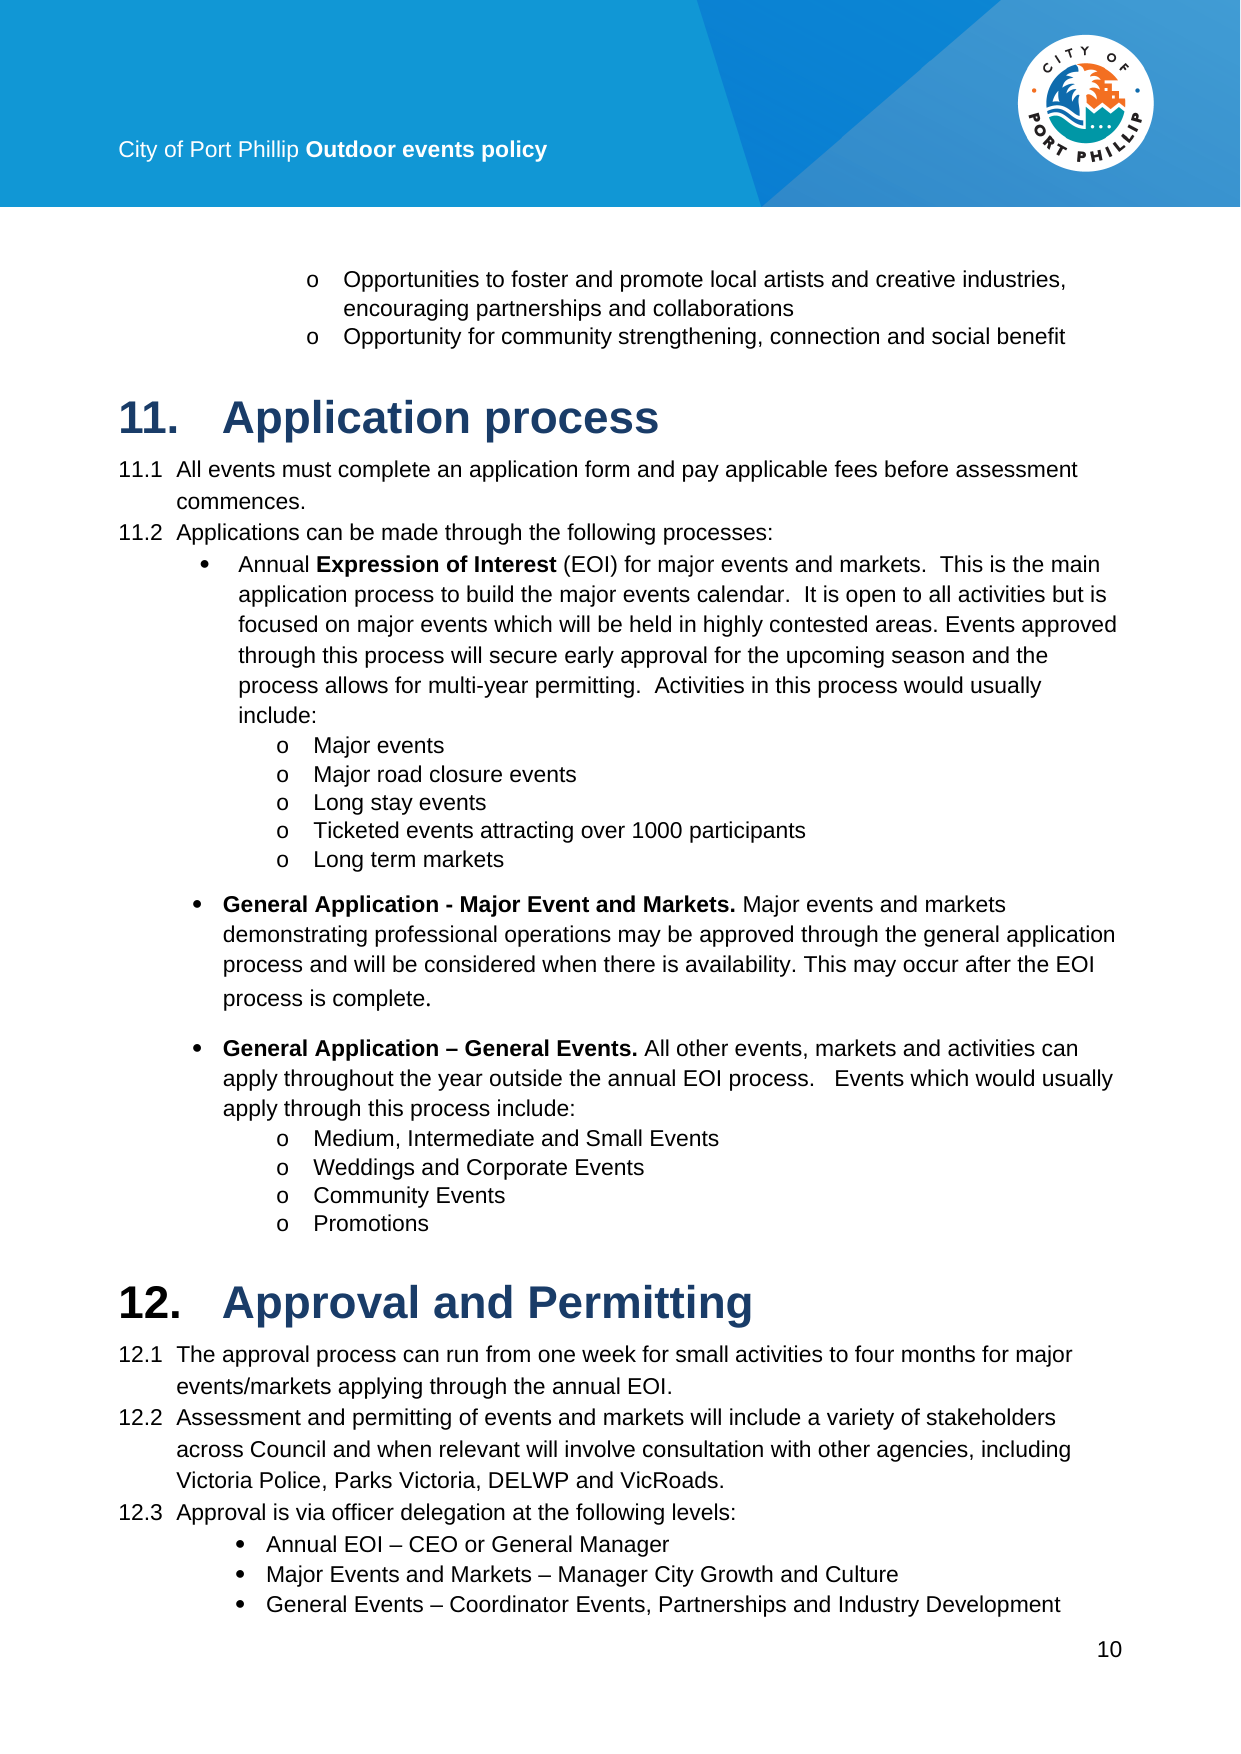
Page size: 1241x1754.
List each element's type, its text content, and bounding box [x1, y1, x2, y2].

list Community Events [276, 1182, 1122, 1210]
list Long term markets [276, 846, 1122, 874]
list Major Events and Markets – Manager City Growth and Culture [236, 1561, 1122, 1587]
list Opportunity for community strengthening, connection and social benefit [306, 323, 1122, 351]
list Annual Expression of Interest (EOI) for major events and markets. This is the main application process to build the major events calendar. It is open to all activities but is focused on major events which will be held in highly contested areas. Events approved through this process will secure early approval for the upcoming season and the process allows for multi-year permitting. Activities in this process would usually include: [201, 551, 1122, 728]
list Annual EOI – CEO or General Manager [236, 1531, 1122, 1557]
list Weddings and Corporate Events [276, 1153, 1122, 1182]
list General Events – Coordinator Events, Partnerships and Industry Development [236, 1591, 1122, 1617]
list Major road closure events [276, 761, 1122, 789]
list All events must complete an application form and pay applicable fees before assessment commences. [118, 456, 1122, 514]
list Opportunities to foster and promote local artists and creative industries, encouraging partnerships and collaborations [306, 266, 1122, 322]
list Assessment and permitting of events and markets will include a variety of stakeholders across Council and when relevant will involve consultation with other agencies, including Victoria Police, Parks Victoria, DELWP and VicRoads. [118, 1404, 1122, 1494]
list General Application – General Events. All other events, markets and activities can apply throughout the year outside the annual EOI process. Events which would usually apply through this process include: [193, 1034, 1122, 1121]
list Ticketed events attracting over 1000 participants [276, 817, 1122, 846]
list General Application - Major Event and Markets. Major events and markets demonstrating professional operations may be approved through the general application process and will be considered when there is availability. This may occur after the EOI process is complete. [193, 891, 1122, 1013]
list Major events [276, 732, 1122, 761]
list Promotions [276, 1210, 1122, 1238]
list The approval process can run from one week for small activities to four months for major events/markets applying through the annual EOI. [118, 1341, 1122, 1399]
list Applications can be made through the following processes: [118, 519, 1122, 546]
list Medium, Intermediate and Small Events [276, 1125, 1122, 1153]
list Approval is via officer delegation at the following levels: [118, 1499, 1122, 1525]
subtitle Approval and Permitting [118, 1276, 1122, 1329]
subtitle Application process [118, 391, 1122, 444]
picture [698, 0, 1241, 207]
list Long stay events [276, 789, 1122, 817]
